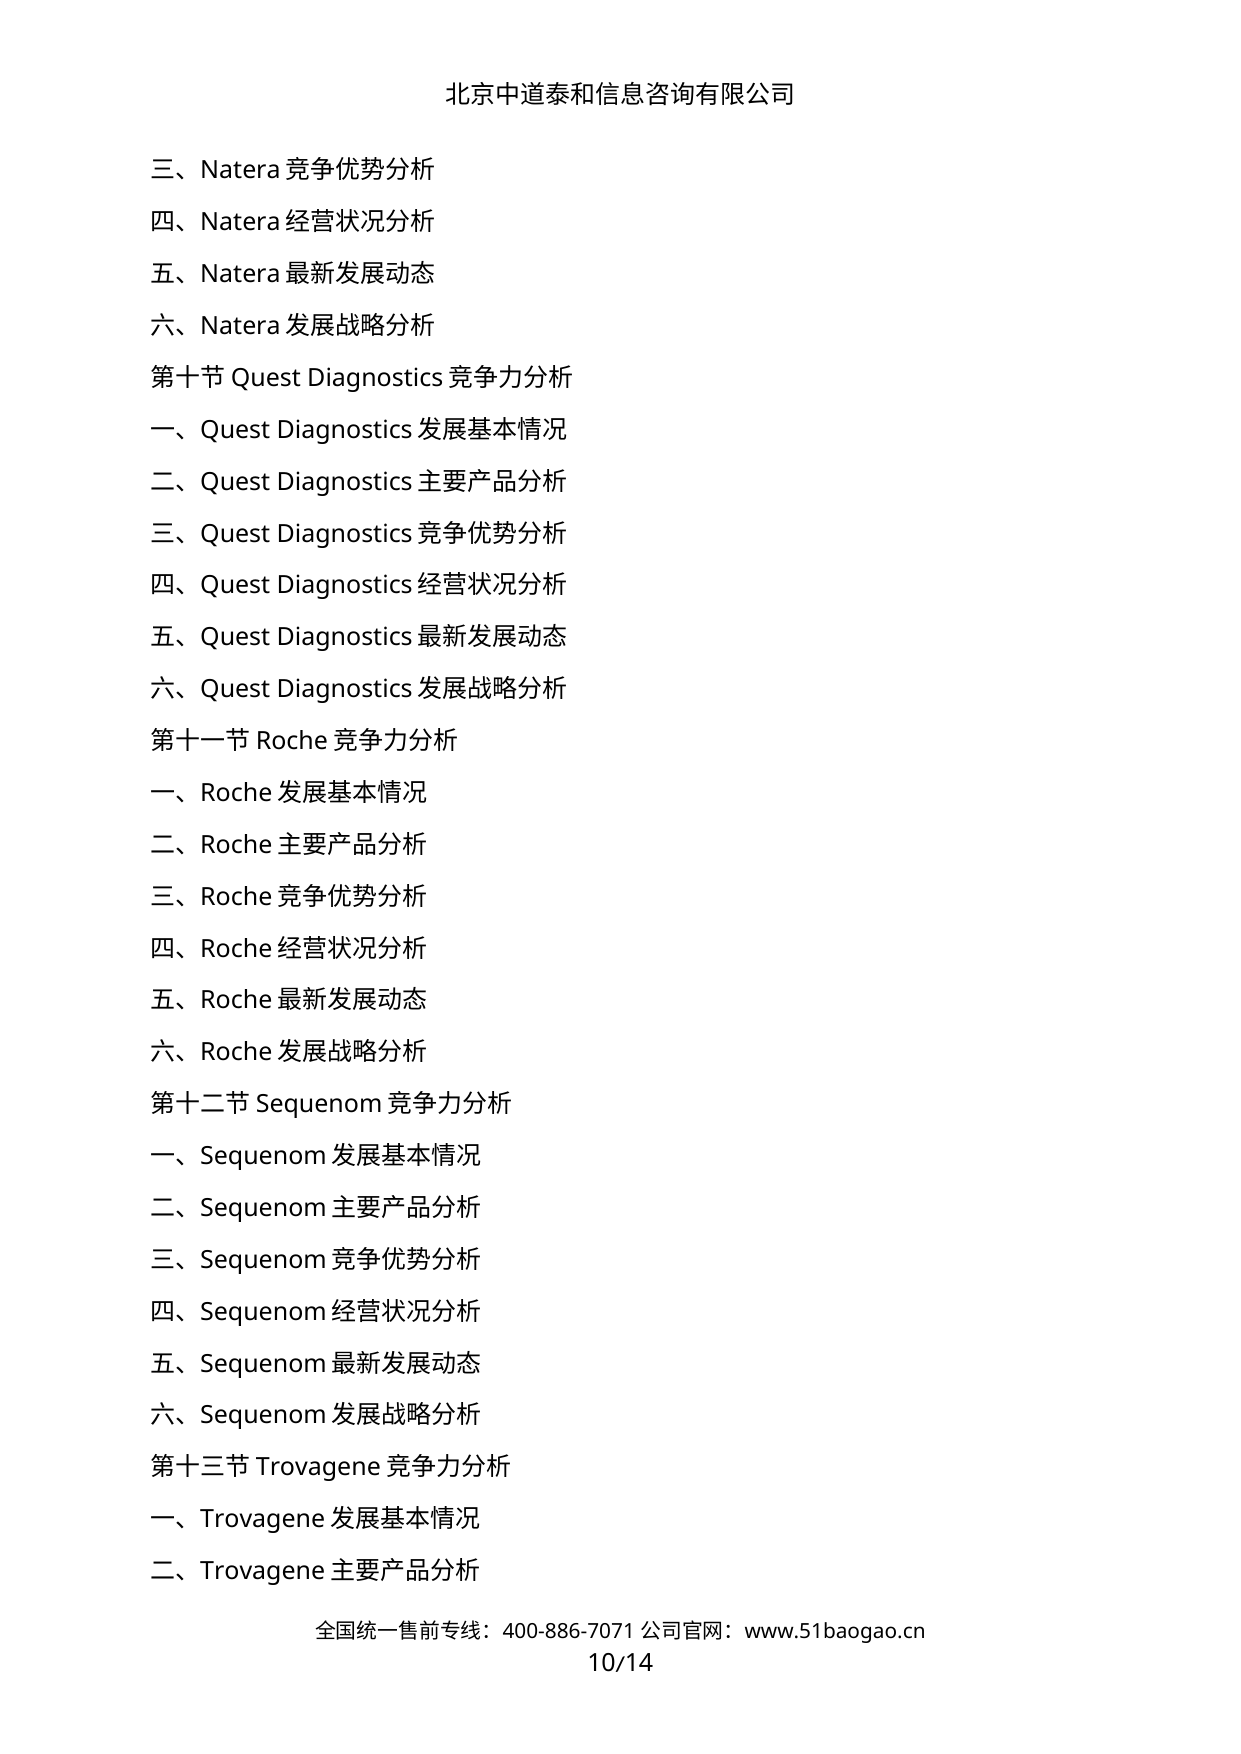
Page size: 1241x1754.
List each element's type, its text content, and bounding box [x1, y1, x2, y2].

text 二、Sequenom主要产品分析 [150, 1187, 1090, 1224]
text 二、Roche主要产品分析 [150, 824, 1090, 861]
text 三、Quest Diagnostics竞争优势分析 [150, 513, 1090, 549]
text 第十节 Quest Diagnostics竞争力分析 [150, 357, 1090, 394]
text 五、Quest Diagnostics最新发展动态 [150, 617, 1090, 653]
text 六、Quest Diagnostics发展战略分析 [150, 669, 1090, 705]
text 一、Trovagene发展基本情况 [150, 1499, 1090, 1535]
text 五、Natera最新发展动态 [150, 254, 1090, 290]
text 第十一节 Roche竞争力分析 [150, 721, 1090, 757]
text 二、Trovagene主要产品分析 [150, 1551, 1090, 1587]
text 三、Sequenom竞争优势分析 [150, 1239, 1090, 1276]
text 三、Roche竞争优势分析 [150, 876, 1090, 912]
text 四、Sequenom经营状况分析 [150, 1291, 1090, 1327]
text 六、Sequenom发展战略分析 [150, 1395, 1090, 1431]
text 四、Quest Diagnostics经营状况分析 [150, 565, 1090, 601]
text 五、Roche最新发展动态 [150, 980, 1090, 1016]
text 第十三节 Trovagene竞争力分析 [150, 1447, 1090, 1483]
text 四、Roche经营状况分析 [150, 928, 1090, 964]
text 一、Quest Diagnostics发展基本情况 [150, 409, 1090, 446]
text 二、Quest Diagnostics主要产品分析 [150, 461, 1090, 497]
text 三、Natera竞争优势分析 [150, 150, 1090, 186]
text 一、Roche发展基本情况 [150, 772, 1090, 809]
text 第十二节 Sequenom竞争力分析 [150, 1084, 1090, 1120]
text 六、Natera发展战略分析 [150, 306, 1090, 342]
text 五、Sequenom最新发展动态 [150, 1343, 1090, 1379]
text 一、Sequenom发展基本情况 [150, 1136, 1090, 1172]
text 六、Roche发展战略分析 [150, 1032, 1090, 1068]
text 四、Natera经营状况分析 [150, 202, 1090, 238]
